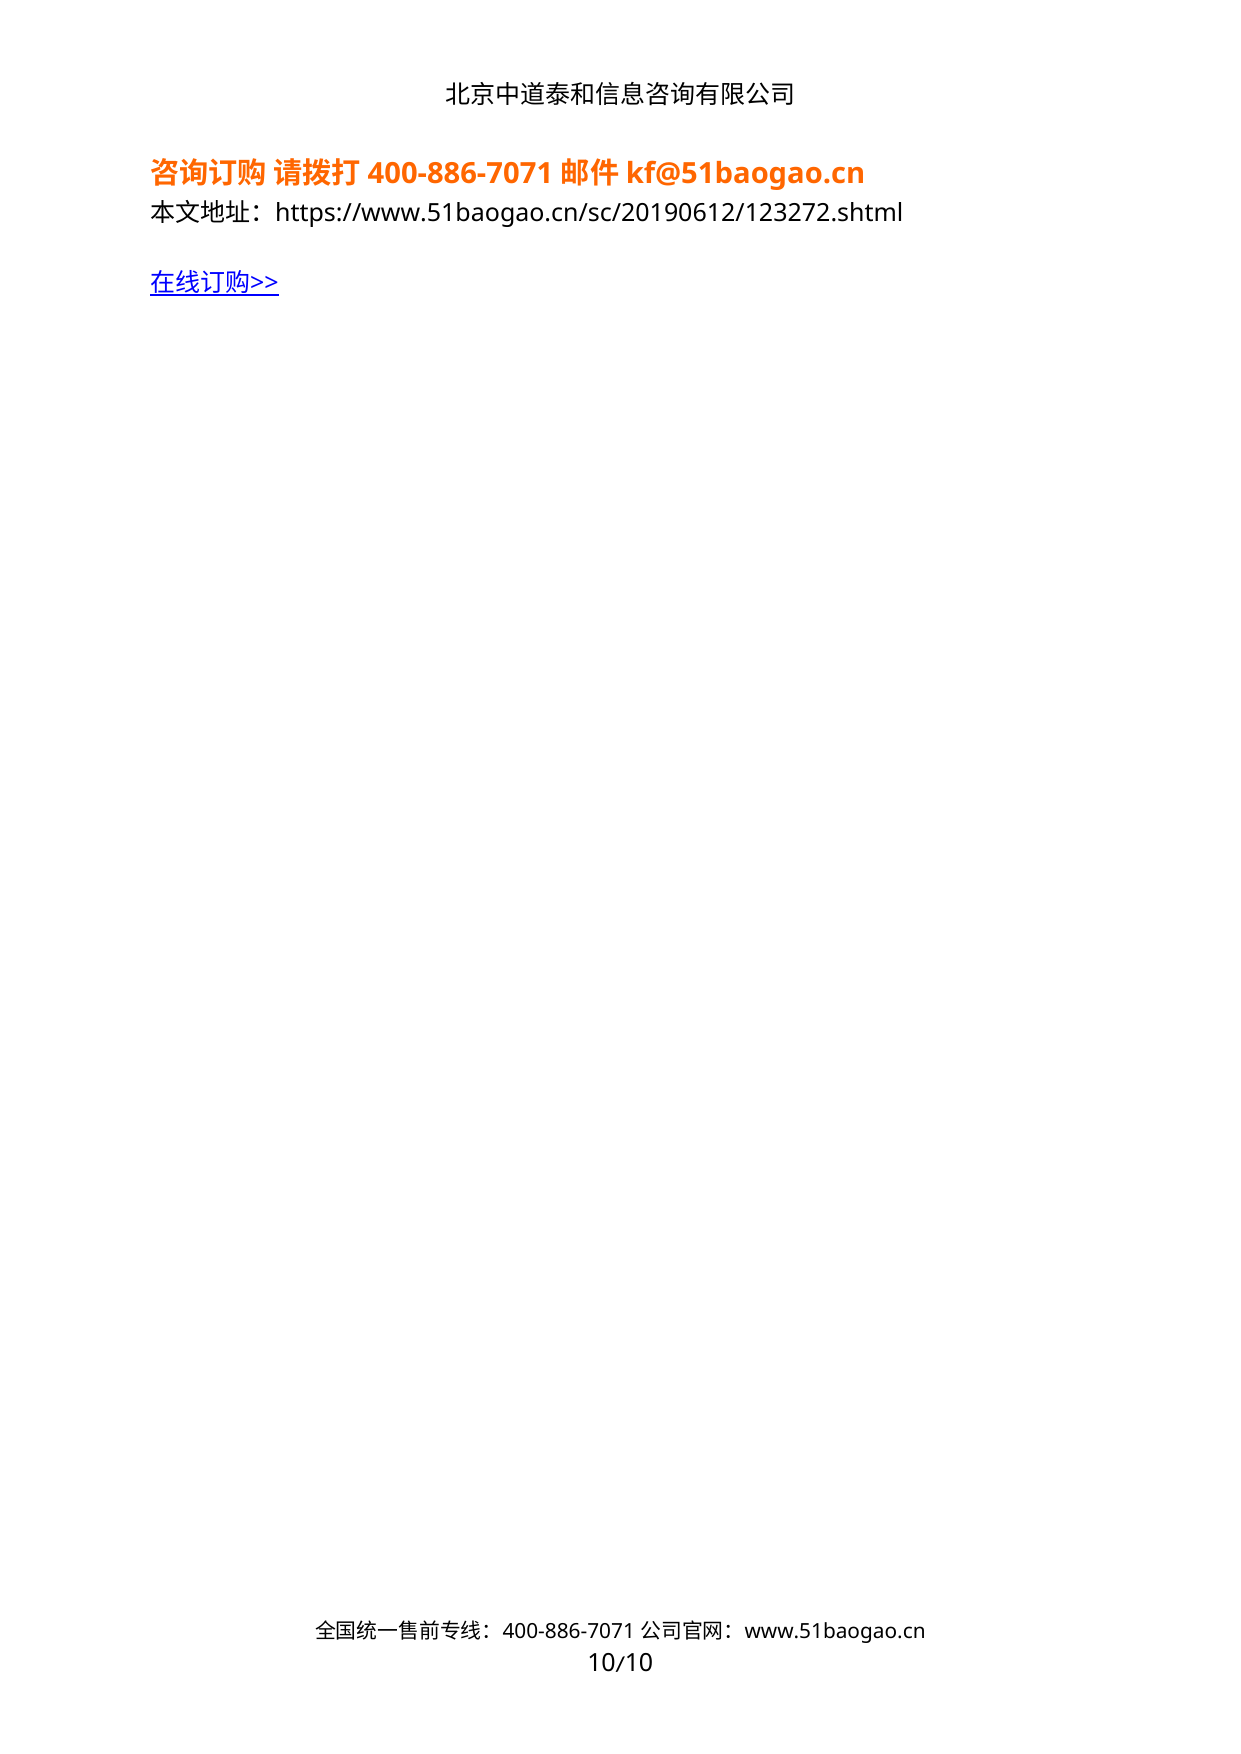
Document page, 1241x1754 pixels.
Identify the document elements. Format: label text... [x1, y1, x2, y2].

text 在线订购>> [150, 229, 1090, 299]
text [150, 150, 1090, 229]
